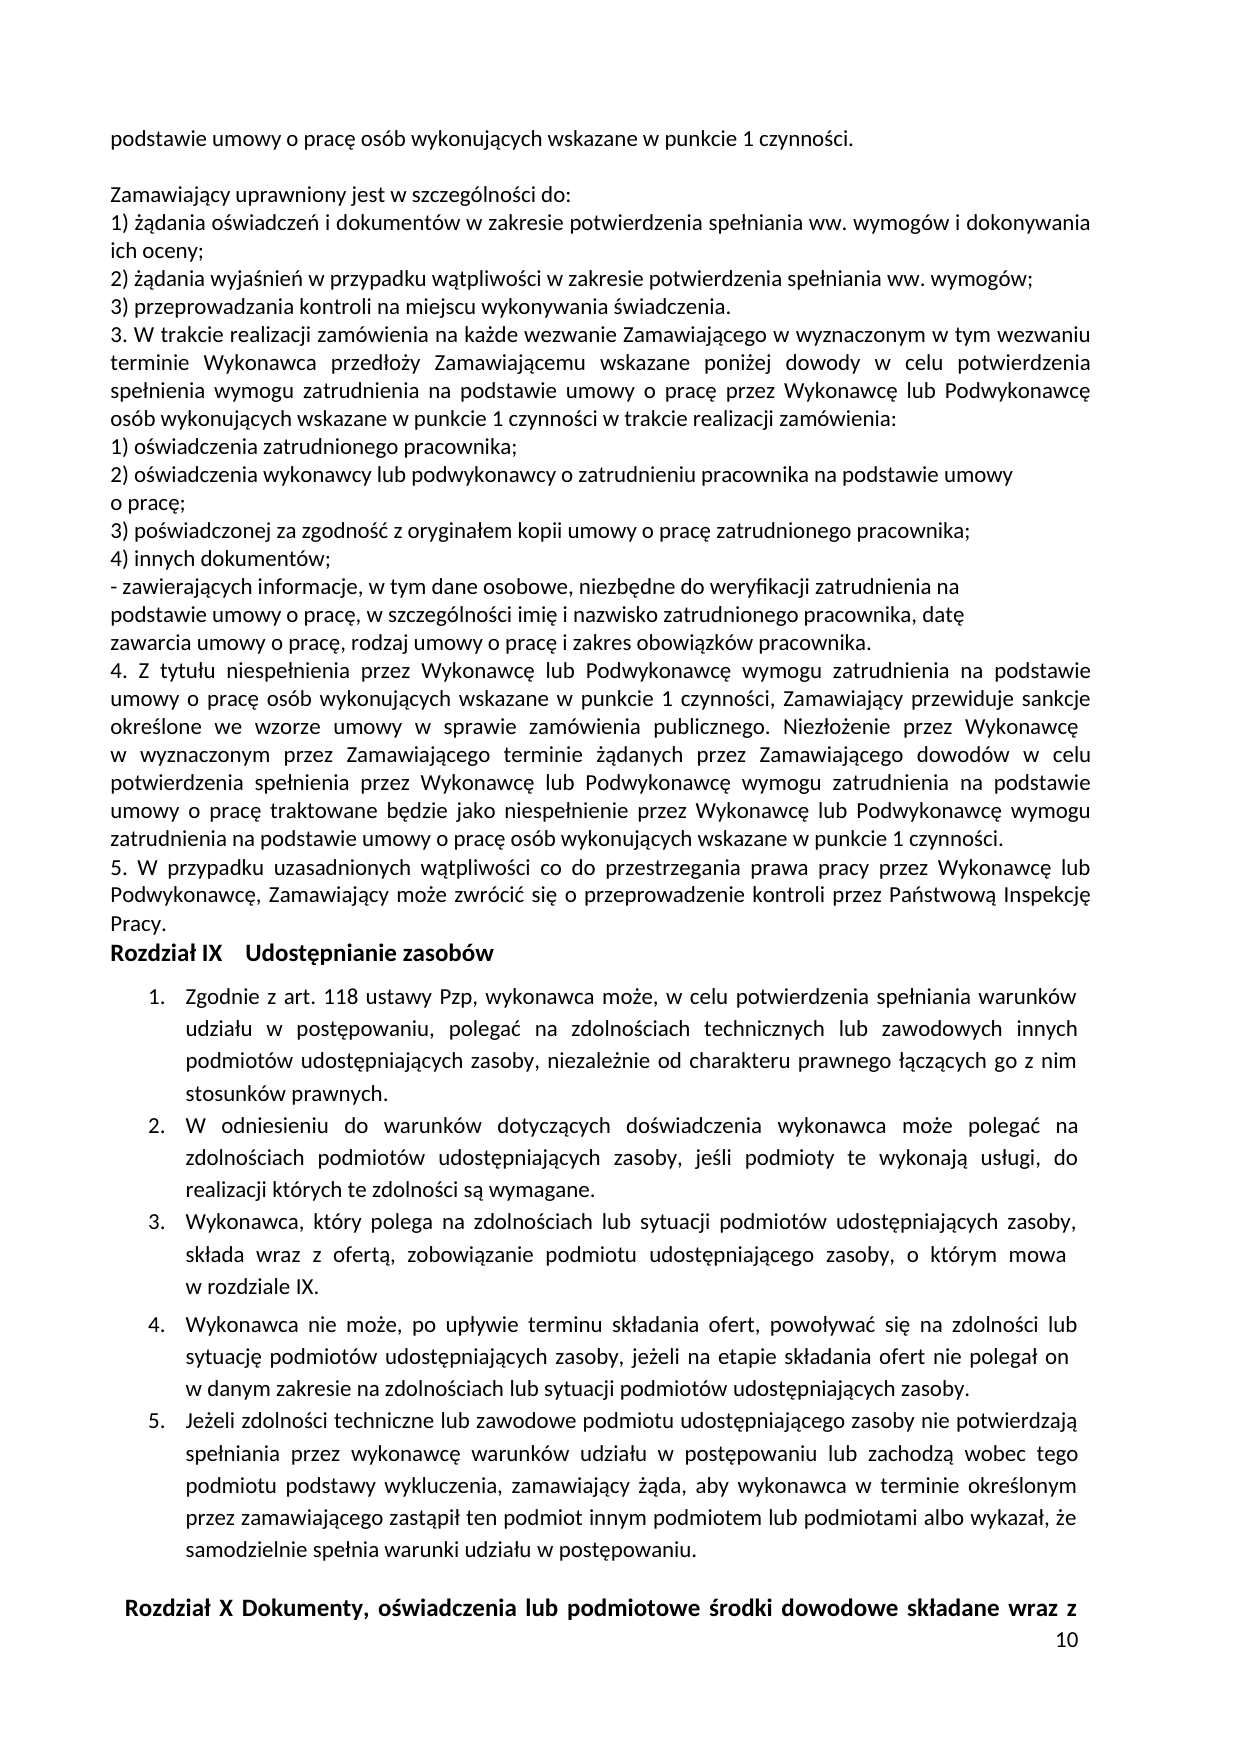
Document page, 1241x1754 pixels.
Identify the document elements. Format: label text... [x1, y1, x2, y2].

subtitle 4. Z tytułu niespełnienia przez Wykonawcę lub Podwykonawcę wymogu zatrudnienia na podstawie umowy o pracę osób wykonujących wskazane w punkcie 1 czynności, Zamawiający przewiduje sankcje określone we wzorze umowy w sprawie zamówienia publicznego. Niezłożenie przez Wykonawcę w wyznaczonym przez Zamawiającego terminie żądanych przez Zamawiającego dowodów w celu potwierdzenia spełnienia przez Wykonawcę lub Podwykonawcę wymogu zatrudnienia na podstawie umowy o pracę traktowane będzie jako niespełnienie przez Wykonawcę lub Podwykonawcę wymogu zatrudnienia na podstawie umowy o pracę osób wykonujących wskazane w punkcie 1 czynności. [110, 656, 1092, 853]
subtitle 3. W trakcie realizacji zamówienia na każde wezwanie Zamawiającego w wyznaczonym w tym wezwaniu terminie Wykonawca przedłoży Zamawiającemu wskazane poniżej dowody w celu potwierdzenia spełnienia wymogu zatrudnienia na podstawie umowy o pracę przez Wykonawcę lub Podwykonawcę osób wykonujących wskazane w punkcie 1 czynności w trakcie realizacji zamówienia: [110, 320, 1092, 432]
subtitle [110, 124, 1092, 152]
subtitle Rozdział IX Udostępnianie zasobów [110, 937, 1092, 967]
subtitle 2) żądania wyjaśnień w przypadku wątpliwości w zakresie potwierdzenia spełniania ww. wymogów; [110, 264, 1092, 292]
list Wykonawca, który polega na zdolnościach lub sytuacji podmiotów udostępniających zasoby, składa wraz z ofertą, zobowiązanie podmiotu udostępniającego zasoby, o którym mowa w rozdziale IX. [148, 1207, 1078, 1300]
list Zgodnie z art. 118 ustawy Pzp, wykonawca może, w celu potwierdzenia spełniania warunków udziału w postępowaniu, polegać na zdolnościach technicznych lub zawodowych innych podmiotów udostępniających zasoby, niezależnie od charakteru prawnego łączących go z nim stosunków prawnych. [148, 982, 1079, 1107]
list Wykonawca nie może, po upływie terminu składania ofert, powoływać się na zdolności lub sytuację podmiotów udostępniających zasoby, jeżeli na etapie składania ofert nie polegał on w danym zakresie na zdolnościach lub sytuacji podmiotów udostępniających zasoby. [148, 1310, 1079, 1402]
list W odniesieniu do warunków dotyczących doświadczenia wykonawca może polegać na zdolnościach podmiotów udostępniających zasoby, jeśli podmioty te wykonają usługi, do realizacji których te zdolności są wymagane. [148, 1111, 1078, 1203]
list Jeżeli zdolności techniczne lub zawodowe podmiotu udostępniającego zasoby nie potwierdzają spełniania przez wykonawcę warunków udziału w postępowaniu lub zachodzą wobec tego podmiotu podstawy wykluczenia, zamawiający żąda, aby wykonawca w terminie określonym przez zamawiającego zastąpił ten podmiot innym podmiotem lub podmiotami albo wykazał, że samodzielnie spełnia warunki udziału w postępowaniu. [148, 1407, 1079, 1563]
subtitle 3) poświadczonej za zgodność z oryginałem kopii umowy o pracę zatrudnionego pracownika; [110, 516, 1092, 544]
subtitle podstawie umowy o pracę, w szczególności imię i nazwisko zatrudnionego pracownika, datę [110, 600, 1092, 628]
subtitle Zamawiający uprawniony jest w szczególności do: [110, 180, 1092, 208]
subtitle 4) innych dokumentów; [110, 544, 1092, 572]
subtitle 3) przeprowadzania kontroli na miejscu wykonywania świadczenia. [110, 292, 1092, 320]
subtitle 1) oświadczenia zatrudnionego pracownika; [110, 432, 1092, 460]
subtitle 1) żądania oświadczeń i dokumentów w zakresie potwierdzenia spełniania ww. wymogów i dokonywania ich oceny; [110, 208, 1092, 264]
subtitle zawarcia umowy o pracę, rodzaj umowy o pracę i zakres obowiązków pracownika. [110, 628, 1092, 656]
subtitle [124, 1593, 1078, 1623]
subtitle 5. W przypadku uzasadnionych wątpliwości co do przestrzegania prawa pracy przez Wykonawcę lub Podwykonawcę, Zamawiający może zwrócić się o przeprowadzenie kontroli przez Państwową Inspekcję Pracy. [110, 853, 1092, 937]
subtitle - zawierających informacje, w tym dane osobowe, niezbędne do weryfikacji zatrudnienia na [110, 572, 1092, 600]
subtitle o pracę; [110, 488, 1092, 516]
subtitle 2) oświadczenia wykonawcy lub podwykonawcy o zatrudnieniu pracownika na podstawie umowy [110, 460, 1092, 488]
